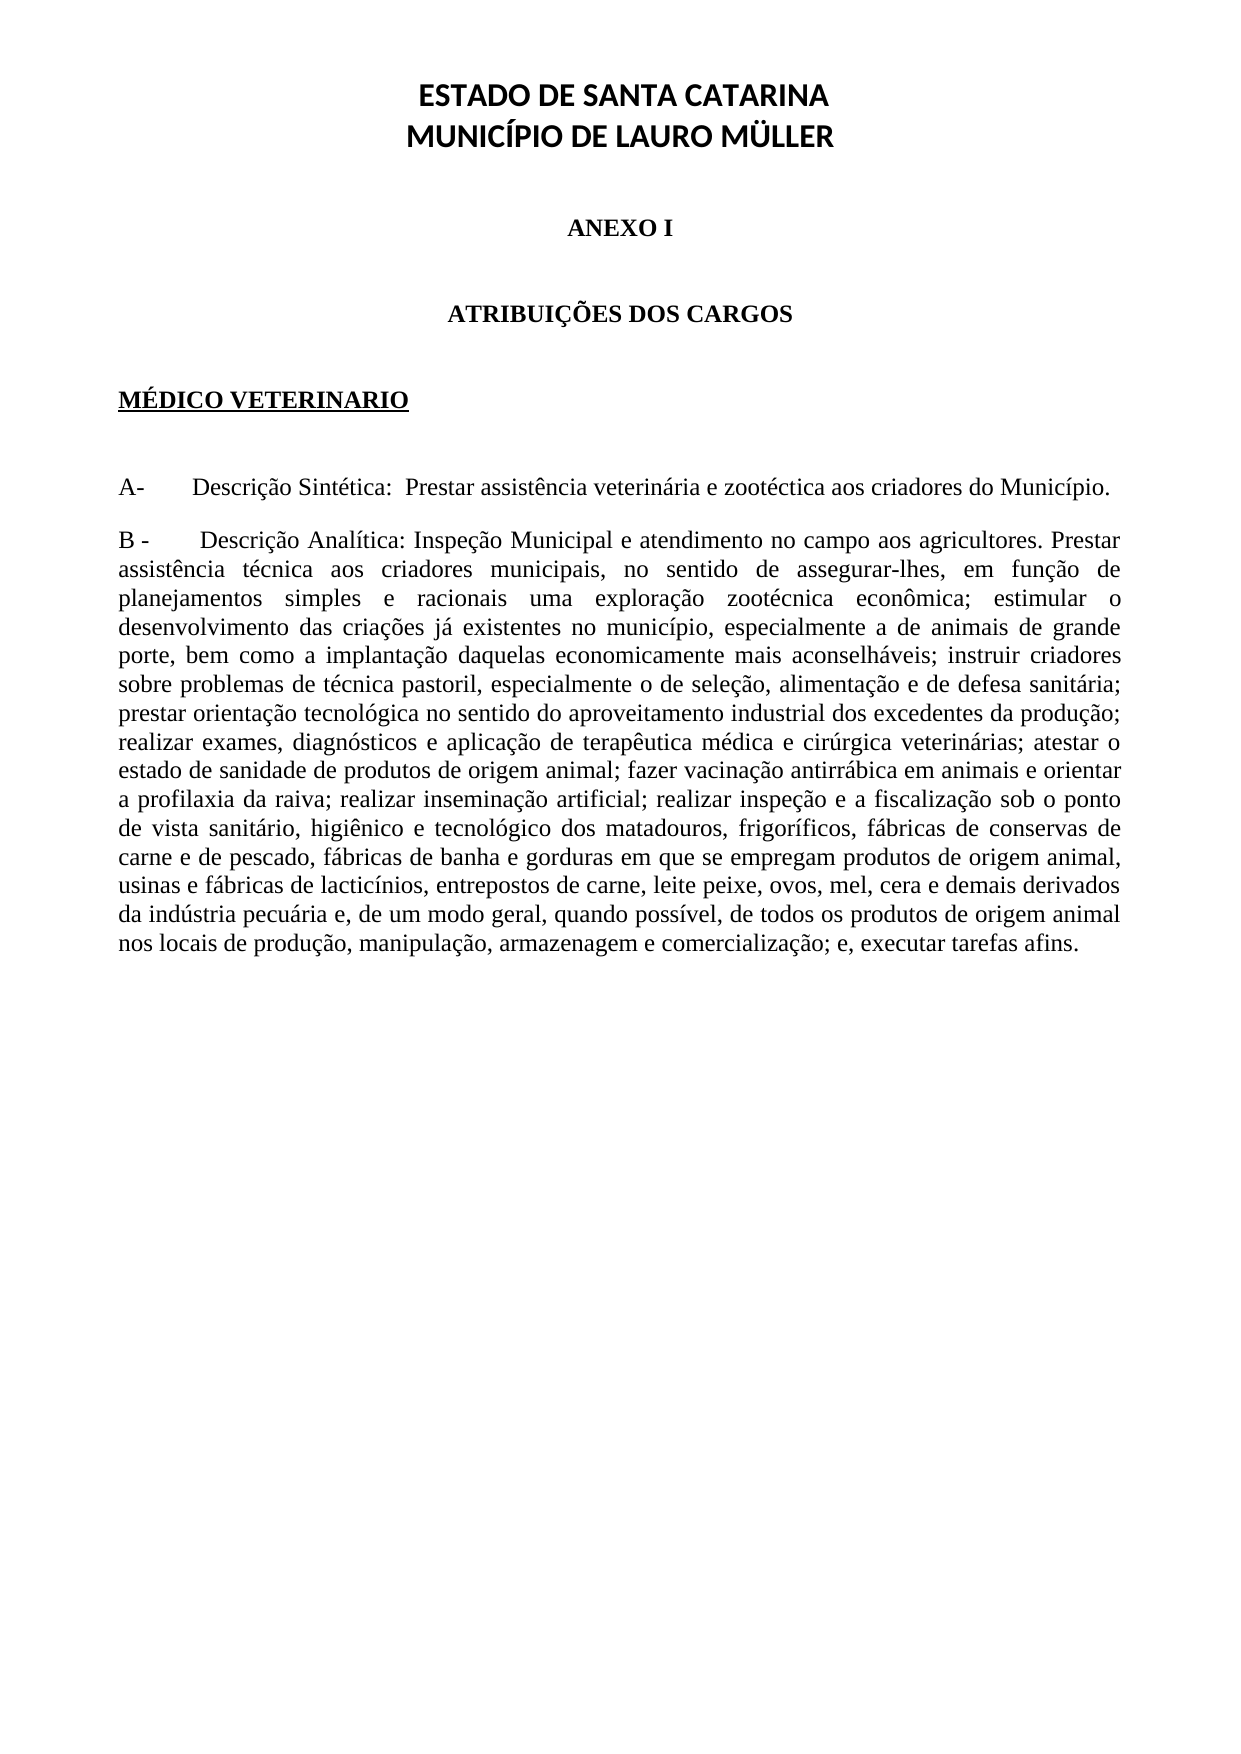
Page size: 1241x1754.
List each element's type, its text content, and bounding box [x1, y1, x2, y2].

text ANEXO I [118, 213, 1122, 242]
text MÉDICO VETERINARIO [118, 385, 1122, 414]
list Descrição Sintética: Prestar assistência veterinária e zootéctica aos criadores do Município. [118, 472, 1122, 500]
text B - Descrição Analítica: Inspeção Municipal e atendimento no campo aos agricultores. Prestar assistência técnica aos criadores municipais, no sentido de assegurar-lhes, em função de planejamentos simples e racionais uma exploração zootécnica econômica; estimular o desenvolvimento das criações já existentes no município, especialmente a de animais de grande porte, bem como a implantação daquelas economicamente mais aconselháveis; instruir criadores sobre problemas de técnica pastoril, especialmente o de seleção, alimentação e de defesa sanitária; prestar orientação tecnológica no sentido do aproveitamento industrial dos excedentes da produção; realizar exames, diagnósticos e aplicação de terapêutica médica e cirúrgica veterinárias; atestar o estado de sanidade de produtos de origem animal; fazer vacinação antirrábica em animais e orientar a profilaxia da raiva; realizar inseminação artificial; realizar inspeção e a fiscalização sob o ponto de vista sanitário, higiênico e tecnológico dos matadouros, frigoríficos, fábricas de conservas de carne e de pescado, fábricas de banha e gorduras em que se empregam produtos de origem animal, usinas e fábricas de lacticínios, entrepostos de carne, leite peixe, ovos, mel, cera e demais derivados da indústria pecuária e, de um modo geral, quando possível, de todos os produtos de origem animal nos locais de produção, manipulação, armazenagem e comercialização; e, executar tarefas afins. [118, 525, 1122, 957]
text ATRIBUIÇÕES DOS CARGOS [118, 299, 1122, 328]
